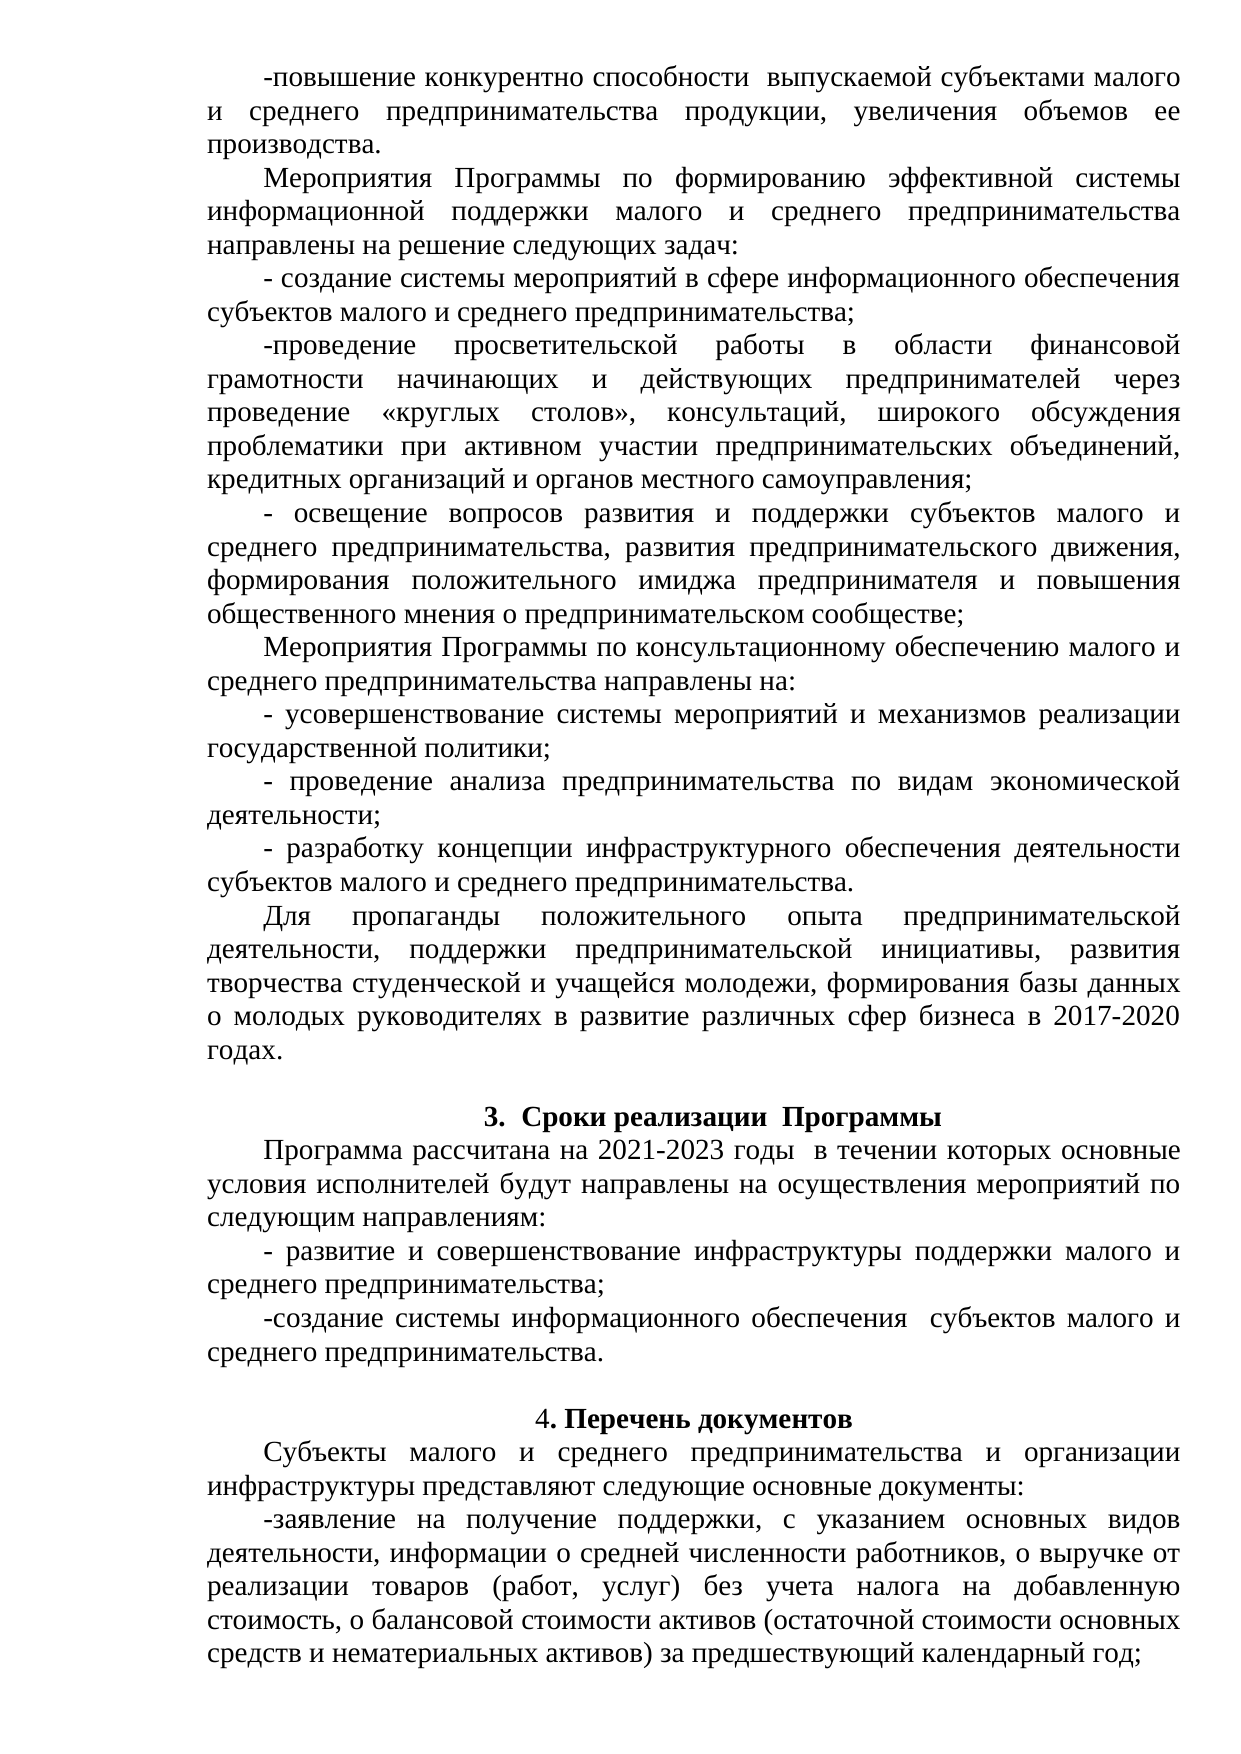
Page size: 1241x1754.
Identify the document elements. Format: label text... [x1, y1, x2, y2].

text Мероприятия Программы по консультационному обеспечению малого и среднего предпринимательства направлены на: [207, 629, 1181, 696]
text -создание системы информационного обеспечения субъектов малого и среднего предпринимательства. [207, 1300, 1181, 1367]
text Мероприятия Программы по формированию эффективной системы информационной поддержки малого и среднего предпринимательства направлены на решение следующих задач: [207, 160, 1181, 260]
text 4. Перечень документов [207, 1401, 1181, 1434]
text - разработку концепции инфраструктурного обеспечения деятельности субъектов малого и среднего предпринимательства. [207, 831, 1181, 898]
text -повышение конкурентно способности выпускаемой субъектами малого и среднего предпринимательства продукции, увеличения объемов ее производства. [207, 59, 1181, 160]
text Программа рассчитана на 2021-2023 годы в течении которых основные условия исполнителей будут направлены на осуществления мероприятий по следующим направлениям: [207, 1132, 1181, 1233]
text - проведение анализа предпринимательства по видам экономической деятельности; [207, 763, 1181, 831]
list Сроки реализации Программы [244, 1099, 1181, 1132]
text - освещение вопросов развития и поддержки субъектов малого и среднего предпринимательства, развития предпринимательского движения, формирования положительного имиджа предпринимателя и повышения общественного мнения о предпринимательском сообществе; [207, 495, 1181, 629]
text Для пропаганды положительного опыта предпринимательской деятельности, поддержки предпринимательской инициативы, развития творчества студенческой и учащейся молодежи, формирования базы данных о молодых руководителях в развитие различных сфер бизнеса в 2017-2020 годах. [207, 898, 1181, 1065]
text -проведение просветительской работы в области финансовой грамотности начинающих и действующих предпринимателей через проведение «круглых столов», консультаций, широкого обсуждения проблематики при активном участии предпринимательских объединений, кредитных организаций и органов местного самоуправления; [207, 327, 1181, 495]
text - усовершенствование системы мероприятий и механизмов реализации государственной политики; [207, 696, 1181, 763]
text Субъекты малого и среднего предпринимательства и организации инфраструктуры представляют следующие основные документы: [207, 1434, 1181, 1501]
text -заявление на получение поддержки, с указанием основных видов деятельности, информации о средней численности работников, о выручке от реализации товаров (работ, услуг) без учета налога на добавленную стоимость, о балансовой стоимости активов (остаточной стоимости основных средств и нематериальных активов) за предшествующий календарный год; [207, 1501, 1181, 1669]
text - создание системы мероприятий в сфере информационного обеспечения субъектов малого и среднего предпринимательства; [207, 260, 1181, 327]
text - развитие и совершенствование инфраструктуры поддержки малого и среднего предпринимательства; [207, 1233, 1181, 1300]
